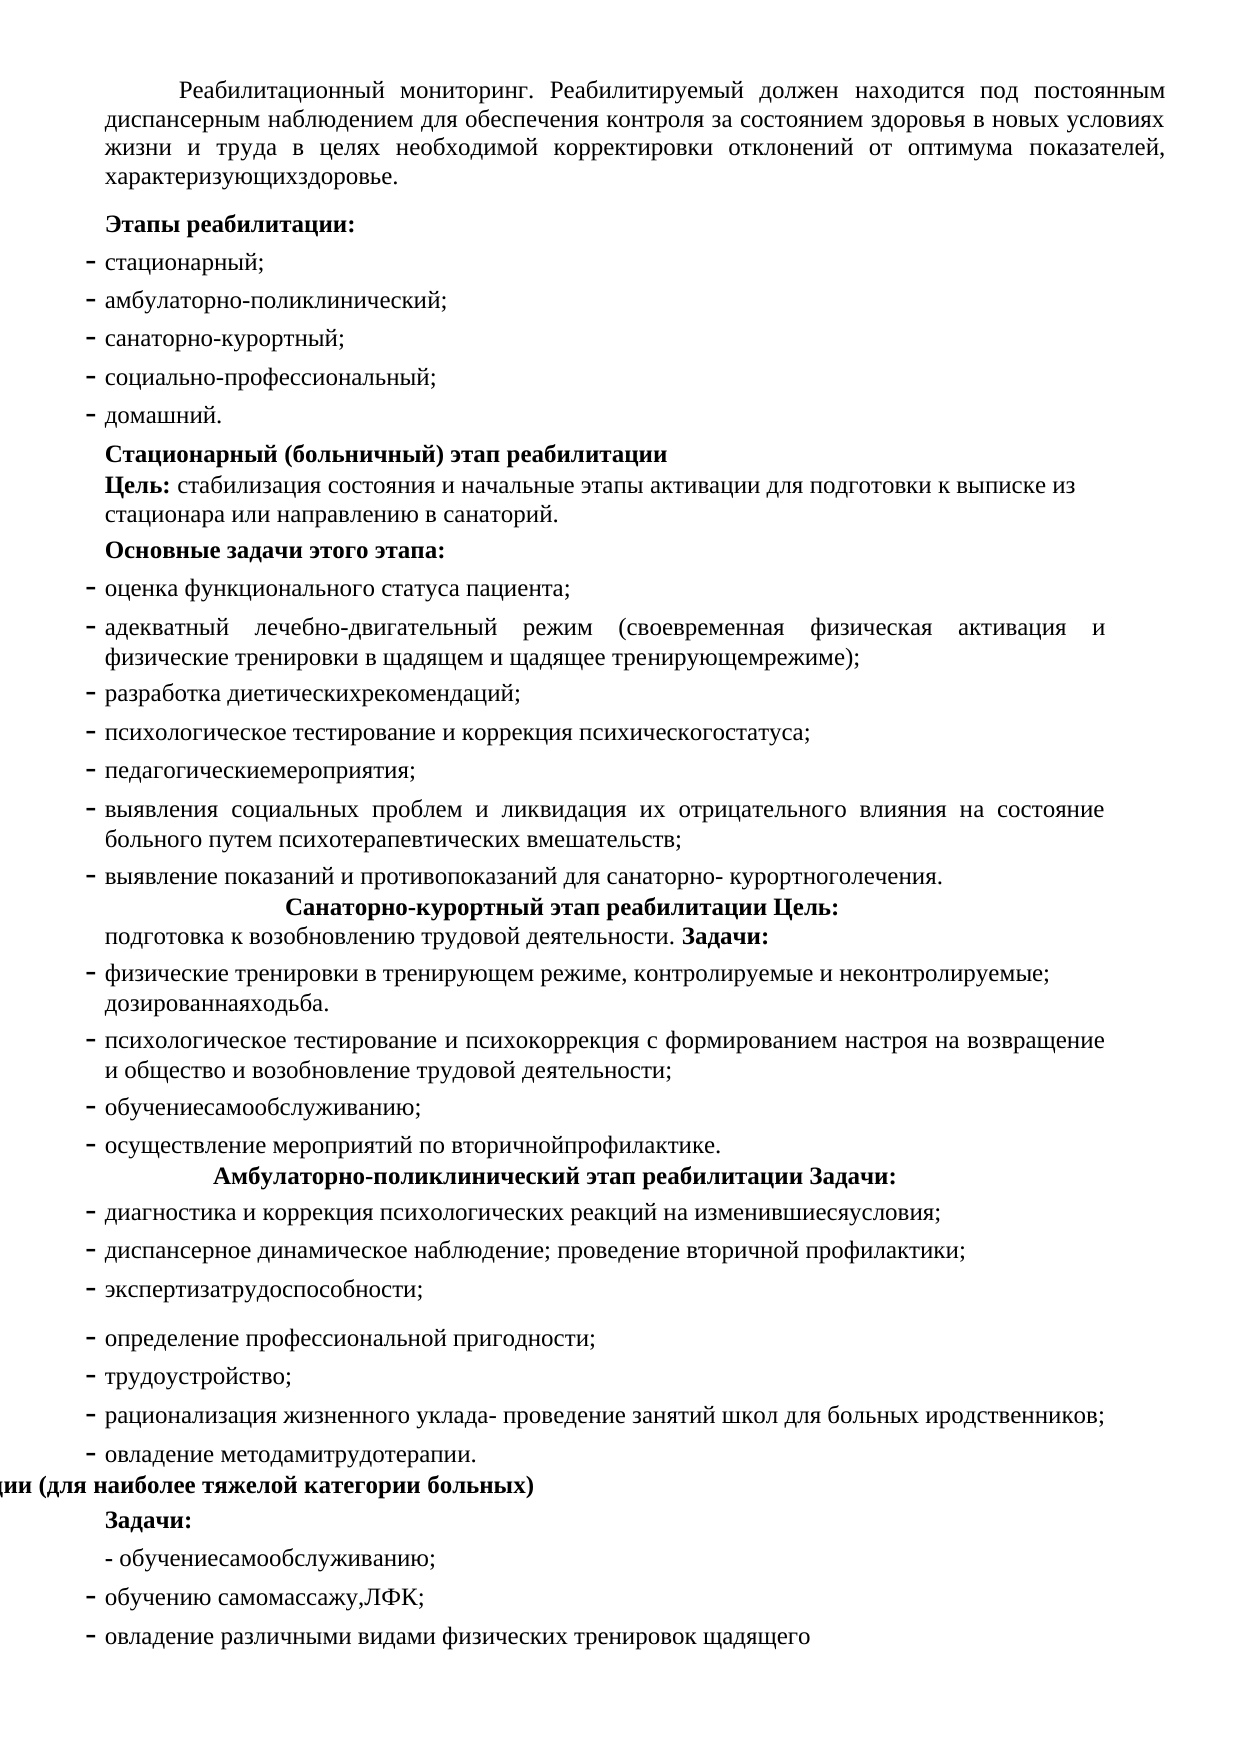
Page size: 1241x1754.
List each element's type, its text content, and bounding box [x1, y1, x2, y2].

list выявления социальных проблем и ликвидация их отрицательного влияния на состояние больного путем психотерапевтических вмешательств; [85, 786, 1106, 853]
list обучению самомассажу,ЛФК; [85, 1574, 1165, 1613]
list психологическое тестирование и психокоррекция с формированием настроя на возвращение и общество и возобновление трудовой деятельности; [85, 1017, 1106, 1084]
text Основные задачи этого этапа: [104, 528, 1165, 566]
list овладение методамитрудотерапии. [85, 1431, 1165, 1469]
list санаторно-курортный; [85, 316, 1165, 354]
list социально-профессиональный; [85, 354, 1165, 393]
text Цель: стабилизация состояния и начальные этапы активации для подготовки к выписке из стационара или направлению в санаторий. [104, 470, 1165, 527]
list трудоустройство; [85, 1354, 1165, 1392]
list разработка диетическихрекомендаций; [85, 671, 1165, 709]
text Амбулаторно-поликлинический этап реабилитации Задачи: [104, 1161, 998, 1189]
list домашний. [85, 393, 1165, 431]
text Домашний этап реабилитации (для наиболее тяжелой категории больных) [0, 1470, 1165, 1499]
text Задачи: [104, 1499, 1165, 1537]
list педагогическиемероприятия; [85, 748, 1165, 786]
list стационарный; [85, 240, 1165, 278]
list осуществление мероприятий по вторичнойпрофилактике. [85, 1122, 1165, 1161]
list физические тренировки в тренирующем режиме, контролируемые и неконтролируемые; дозированнаяходьба. [85, 950, 1105, 1017]
list диагностика и коррекция психологических реакций на изменившиесяусловия; [85, 1189, 1106, 1228]
list экспертизатрудоспособности; [85, 1266, 1165, 1304]
list психологическое тестирование и коррекция психическогостатуса; [85, 709, 1165, 748]
list рационализация жизненного уклада- проведение занятий школ для больных иродственников; [85, 1392, 1106, 1431]
list диспансерное динамическое наблюдение; проведение вторичной профилактики; [85, 1228, 1105, 1266]
list обучениесамообслуживанию; [85, 1084, 1165, 1122]
list выявление показаний и противопоказаний для санаторно- курортноголечения. [85, 853, 1106, 891]
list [85, 1613, 1106, 1651]
list адекватный лечебно-двигательный режим (своевременная физическая активация и физические тренировки в щадящем и щадящее тренирующемрежиме); [85, 604, 1106, 671]
text - обучениесамообслуживанию; [104, 1537, 1165, 1574]
text Санаторно-курортный этап реабилитации Цель: подготовка к возобновлению трудовой деятельности. Задачи: [104, 892, 960, 950]
text Этапы реабилитации: [104, 202, 1165, 240]
list амбулаторно-поликлинический; [85, 278, 1165, 316]
text Стационарный (больничный) этап реабилитации [104, 432, 1165, 470]
text Реабилитационный мониторинг. Реабилитируемый должен находится под постоянным диспансерным наблюдением для обеспечения контроля за состоянием здоровья в новых условиях жизни и труда в целях необходимой корректировки отклонений от оптимума показателей, характеризующихздоровье. [104, 75, 1165, 190]
list определение профессиональной пригодности; [85, 1316, 1165, 1354]
list оценка функционального статуса пациента; [85, 566, 1165, 604]
